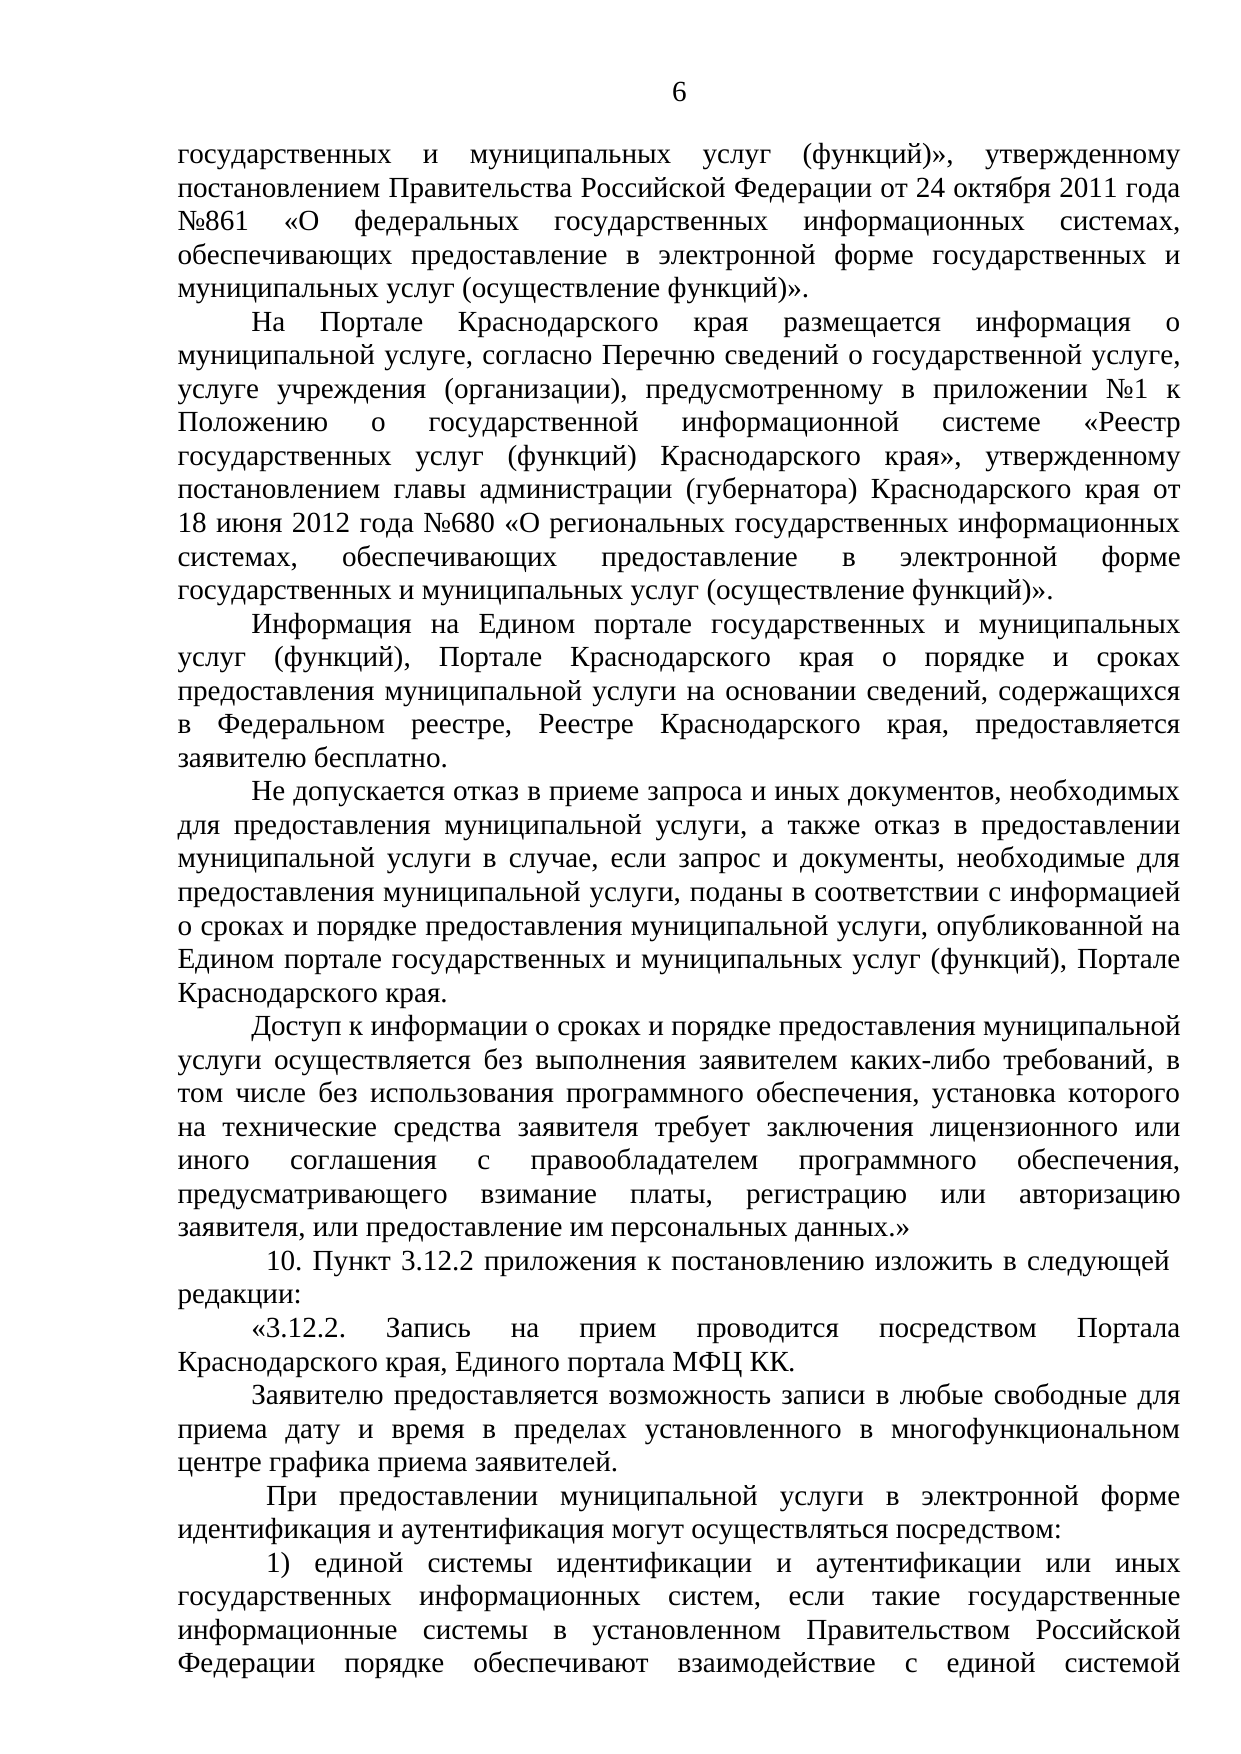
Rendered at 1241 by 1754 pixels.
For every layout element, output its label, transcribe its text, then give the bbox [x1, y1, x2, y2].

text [177, 1545, 1181, 1679]
text Доступ к информации о сроках и порядке предоставления муниципальной услуги осуществляется без выполнения заявителем каких-либо требований, в том числе без использования программного обеспечения, установка которого на технические средства заявителя требует заключения лицензионного или иного соглашения с правообладателем программного обеспечения, предусматривающего взимание платы, регистрацию или авторизацию заявителя, или предоставление им персональных данных.» [177, 1008, 1181, 1243]
text Информация на Едином портале государственных и муниципальных услуг (функций), Портале Краснодарского края о порядке и сроках предоставления муниципальной услуги на основании сведений, содержащихся в Федеральном реестре, Реестре Краснодарского края, предоставляется заявителю бесплатно. [177, 606, 1181, 773]
text На Портале Краснодарского края размещается информация о муниципальной услуге, согласно Перечню сведений о государственной услуге, услуге учреждения (организации), предусмотренному в приложении №1 к Положению о государственной информационной системе «Реестр государственных услуг (функций) Краснодарского края», утвержденному постановлением главы администрации (губернатора) Краснодарского края от 18 июня 2012 года №680 «О региональных государственных информационных системах, обеспечивающих предоставление в электронной форме государственных и муниципальных услуг (осуществление функций)». [177, 304, 1181, 606]
text Не допускается отказ в приеме запроса и иных документов, необходимых для предоставления муниципальной услуги, а также отказ в предоставлении муниципальной услуги в случае, если запрос и документы, необходимые для предоставления муниципальной услуги, поданы в соответствии с информацией о сроках и порядке предоставления муниципальной услуги, опубликованной на Едином портале государственных и муниципальных услуг (функций), Портале Краснодарского края. [177, 773, 1181, 1008]
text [177, 136, 1181, 304]
text Заявителю предоставляется возможность записи в любые свободные для приема дату и время в пределах установленного в многофункциональном центре графика приема заявителей. [177, 1377, 1181, 1478]
text При предоставлении муниципальной услуги в электронной форме идентификация и аутентификация могут осуществляться посредством: [177, 1478, 1181, 1545]
text 10. Пункт 3.12.2 приложения к постановлению изложить в следующей редакции: [177, 1243, 1181, 1310]
text «3.12.2. Запись на прием проводится посредством Портала Краснодарского края, Единого портала МФЦ КК. [177, 1310, 1181, 1377]
